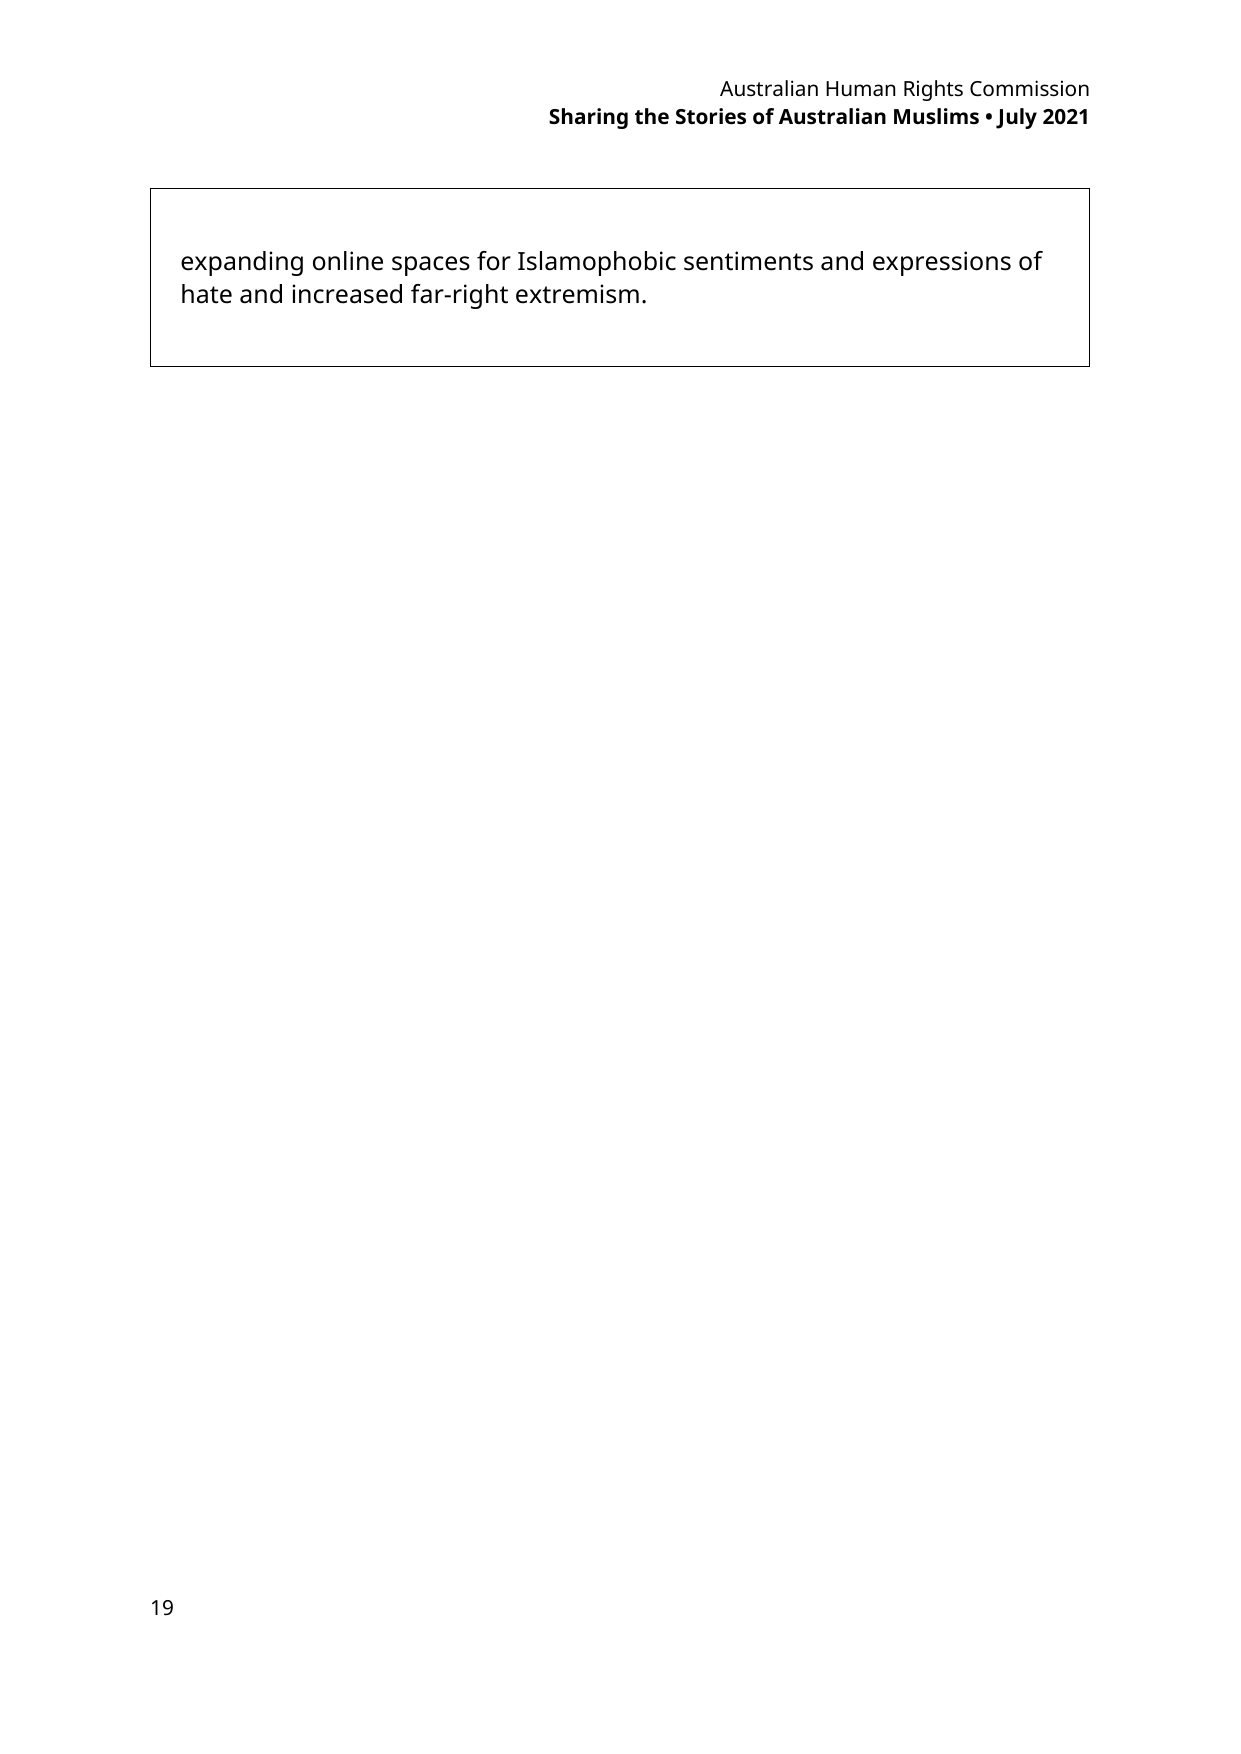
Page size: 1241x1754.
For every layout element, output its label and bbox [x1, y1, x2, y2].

table_cell [151, 189, 1089, 366]
